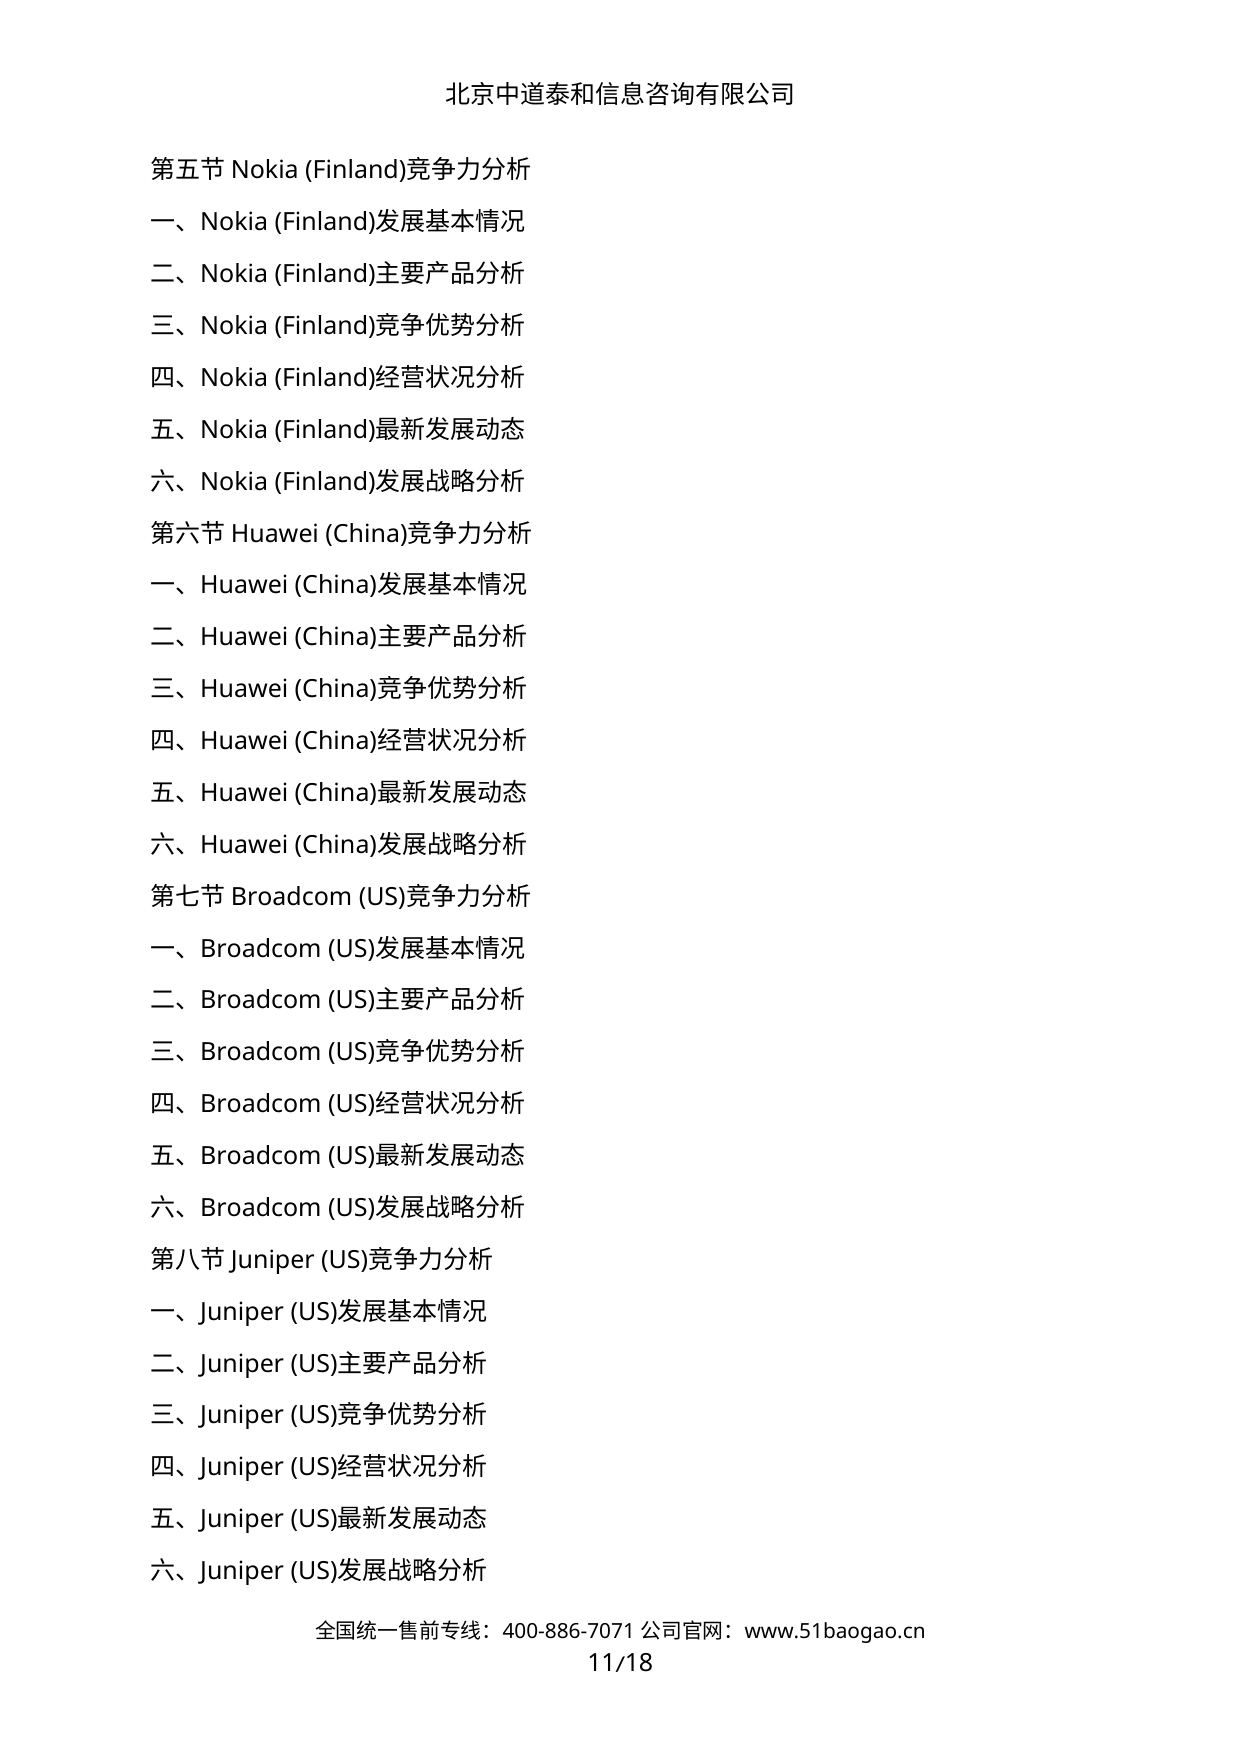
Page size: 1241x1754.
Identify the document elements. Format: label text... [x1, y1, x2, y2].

text 三、Nokia (Finland)竞争优势分析 [150, 306, 1090, 342]
text 第六节 Huawei (China)竞争力分析 [150, 513, 1090, 549]
text 二、Huawei (China)主要产品分析 [150, 617, 1090, 653]
text 六、Huawei (China)发展战略分析 [150, 824, 1090, 861]
text 第五节 Nokia (Finland)竞争力分析 [150, 150, 1090, 186]
text 四、Juniper (US)经营状况分析 [150, 1447, 1090, 1483]
text 五、Juniper (US)最新发展动态 [150, 1499, 1090, 1535]
text 一、Juniper (US)发展基本情况 [150, 1291, 1090, 1327]
text 四、Broadcom (US)经营状况分析 [150, 1084, 1090, 1120]
text 第八节 Juniper (US)竞争力分析 [150, 1239, 1090, 1276]
text 六、Broadcom (US)发展战略分析 [150, 1187, 1090, 1224]
text 六、Juniper (US)发展战略分析 [150, 1551, 1090, 1587]
text 五、Broadcom (US)最新发展动态 [150, 1136, 1090, 1172]
text 二、Nokia (Finland)主要产品分析 [150, 254, 1090, 290]
text 四、Nokia (Finland)经营状况分析 [150, 357, 1090, 394]
text 三、Juniper (US)竞争优势分析 [150, 1395, 1090, 1431]
text 四、Huawei (China)经营状况分析 [150, 721, 1090, 757]
text 一、Huawei (China)发展基本情况 [150, 565, 1090, 601]
text 一、Nokia (Finland)发展基本情况 [150, 202, 1090, 238]
text 三、Huawei (China)竞争优势分析 [150, 669, 1090, 705]
text 一、Broadcom (US)发展基本情况 [150, 928, 1090, 964]
text 二、Broadcom (US)主要产品分析 [150, 980, 1090, 1016]
text 六、Nokia (Finland)发展战略分析 [150, 461, 1090, 497]
text 二、Juniper (US)主要产品分析 [150, 1343, 1090, 1379]
text 五、Nokia (Finland)最新发展动态 [150, 409, 1090, 446]
text 五、Huawei (China)最新发展动态 [150, 772, 1090, 809]
text 三、Broadcom (US)竞争优势分析 [150, 1032, 1090, 1068]
text 第七节 Broadcom (US)竞争力分析 [150, 876, 1090, 912]
